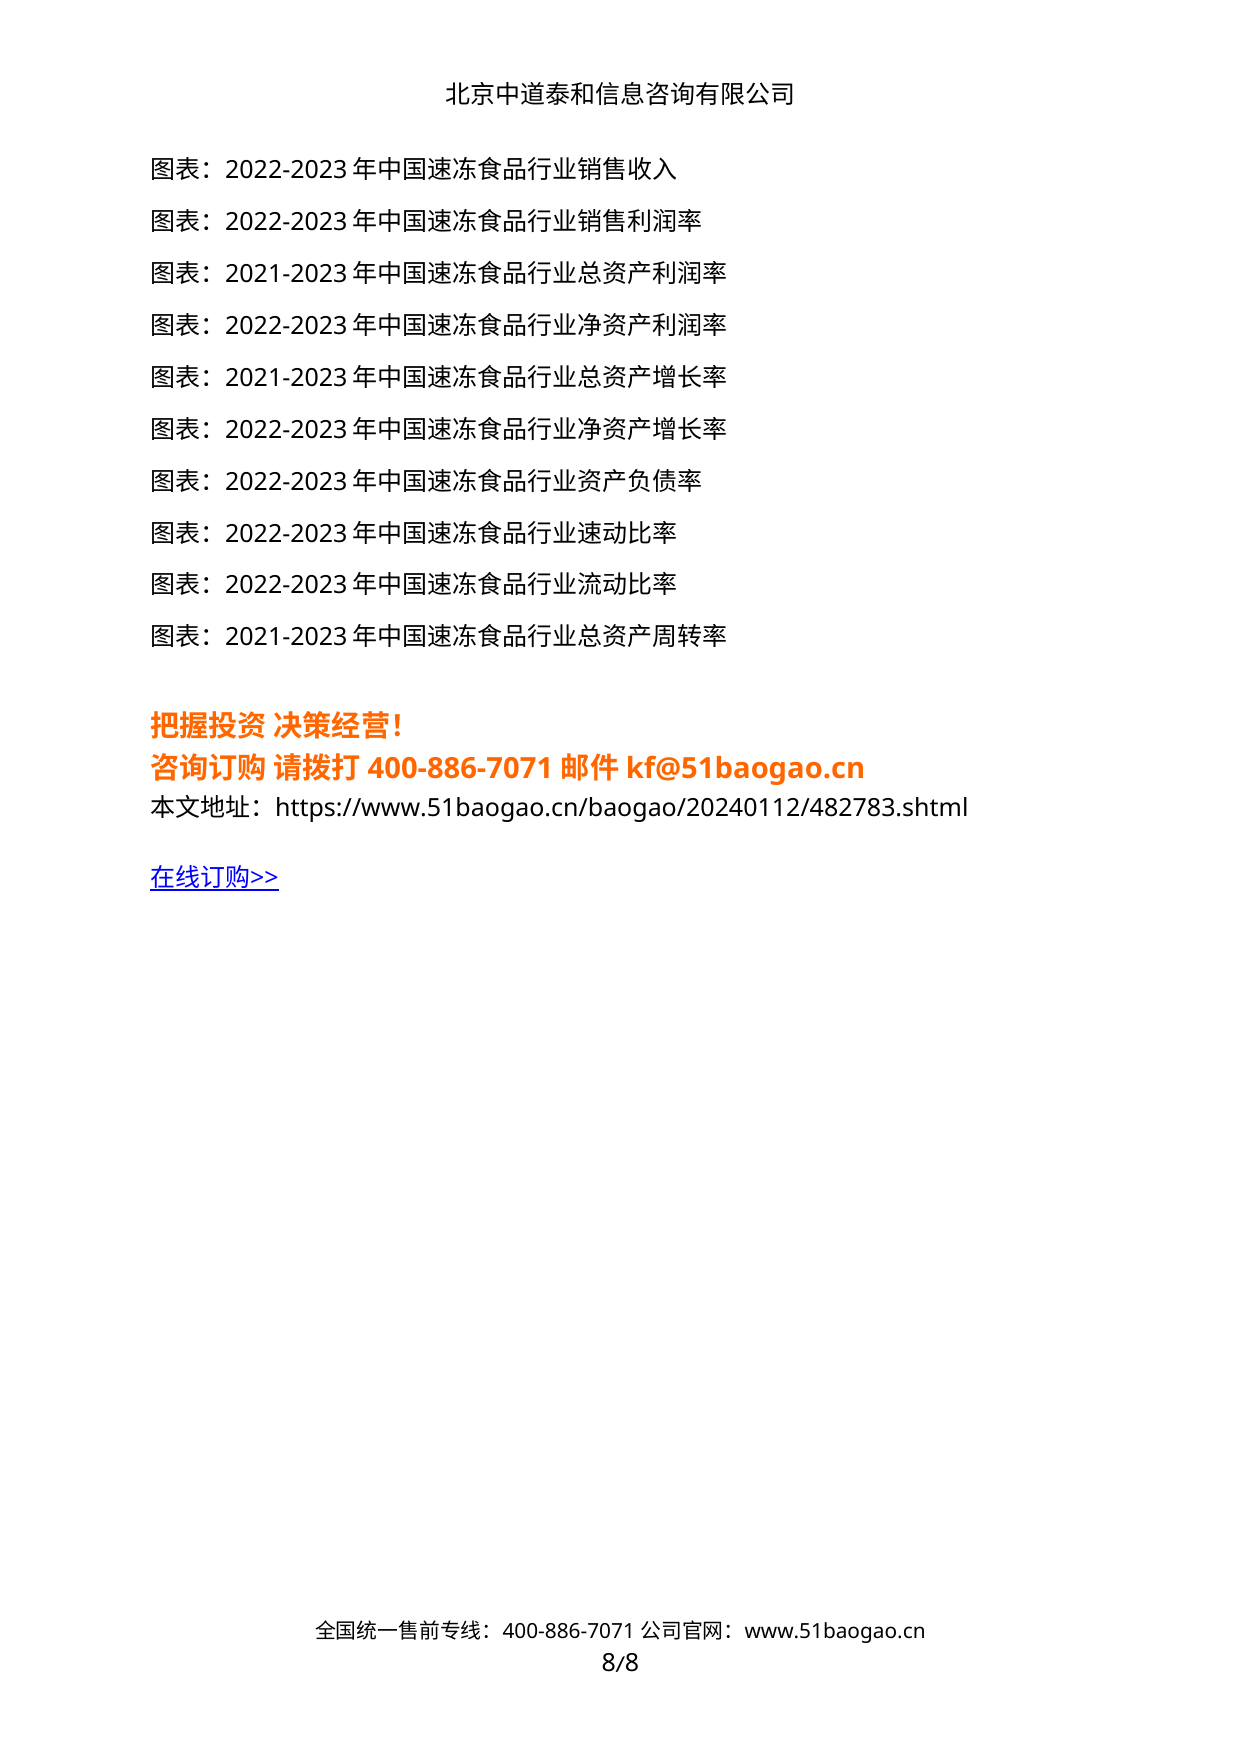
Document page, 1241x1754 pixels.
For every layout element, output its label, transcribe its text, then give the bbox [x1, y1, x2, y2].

text 在线订购>> [150, 824, 1090, 894]
text 图表：2022-2023年中国速冻食品行业销售利润率 [150, 202, 1090, 238]
text 图表：2021-2023年中国速冻食品行业总资产周转率 [150, 617, 1090, 653]
text 图表：2022-2023年中国速冻食品行业流动比率 [150, 565, 1090, 601]
text 图表：2021-2023年中国速冻食品行业总资产增长率 [150, 357, 1090, 394]
text 图表：2022-2023年中国速冻食品行业速动比率 [150, 513, 1090, 549]
text 图表：2021-2023年中国速冻食品行业总资产利润率 [150, 254, 1090, 290]
text 图表：2022-2023年中国速冻食品行业净资产利润率 [150, 306, 1090, 342]
text 图表：2022-2023年中国速冻食品行业销售收入 [150, 150, 1090, 186]
text 图表：2022-2023年中国速冻食品行业净资产增长率 [150, 409, 1090, 446]
text 图表：2022-2023年中国速冻食品行业资产负债率 [150, 461, 1090, 497]
text 把握投资 决策经营！咨询订购 请拨打 400-886-7071 邮件 kf@51baogao.cn本文地址：https://www.51baogao.cn/baogao/20240112/482783.shtml [150, 669, 1090, 824]
